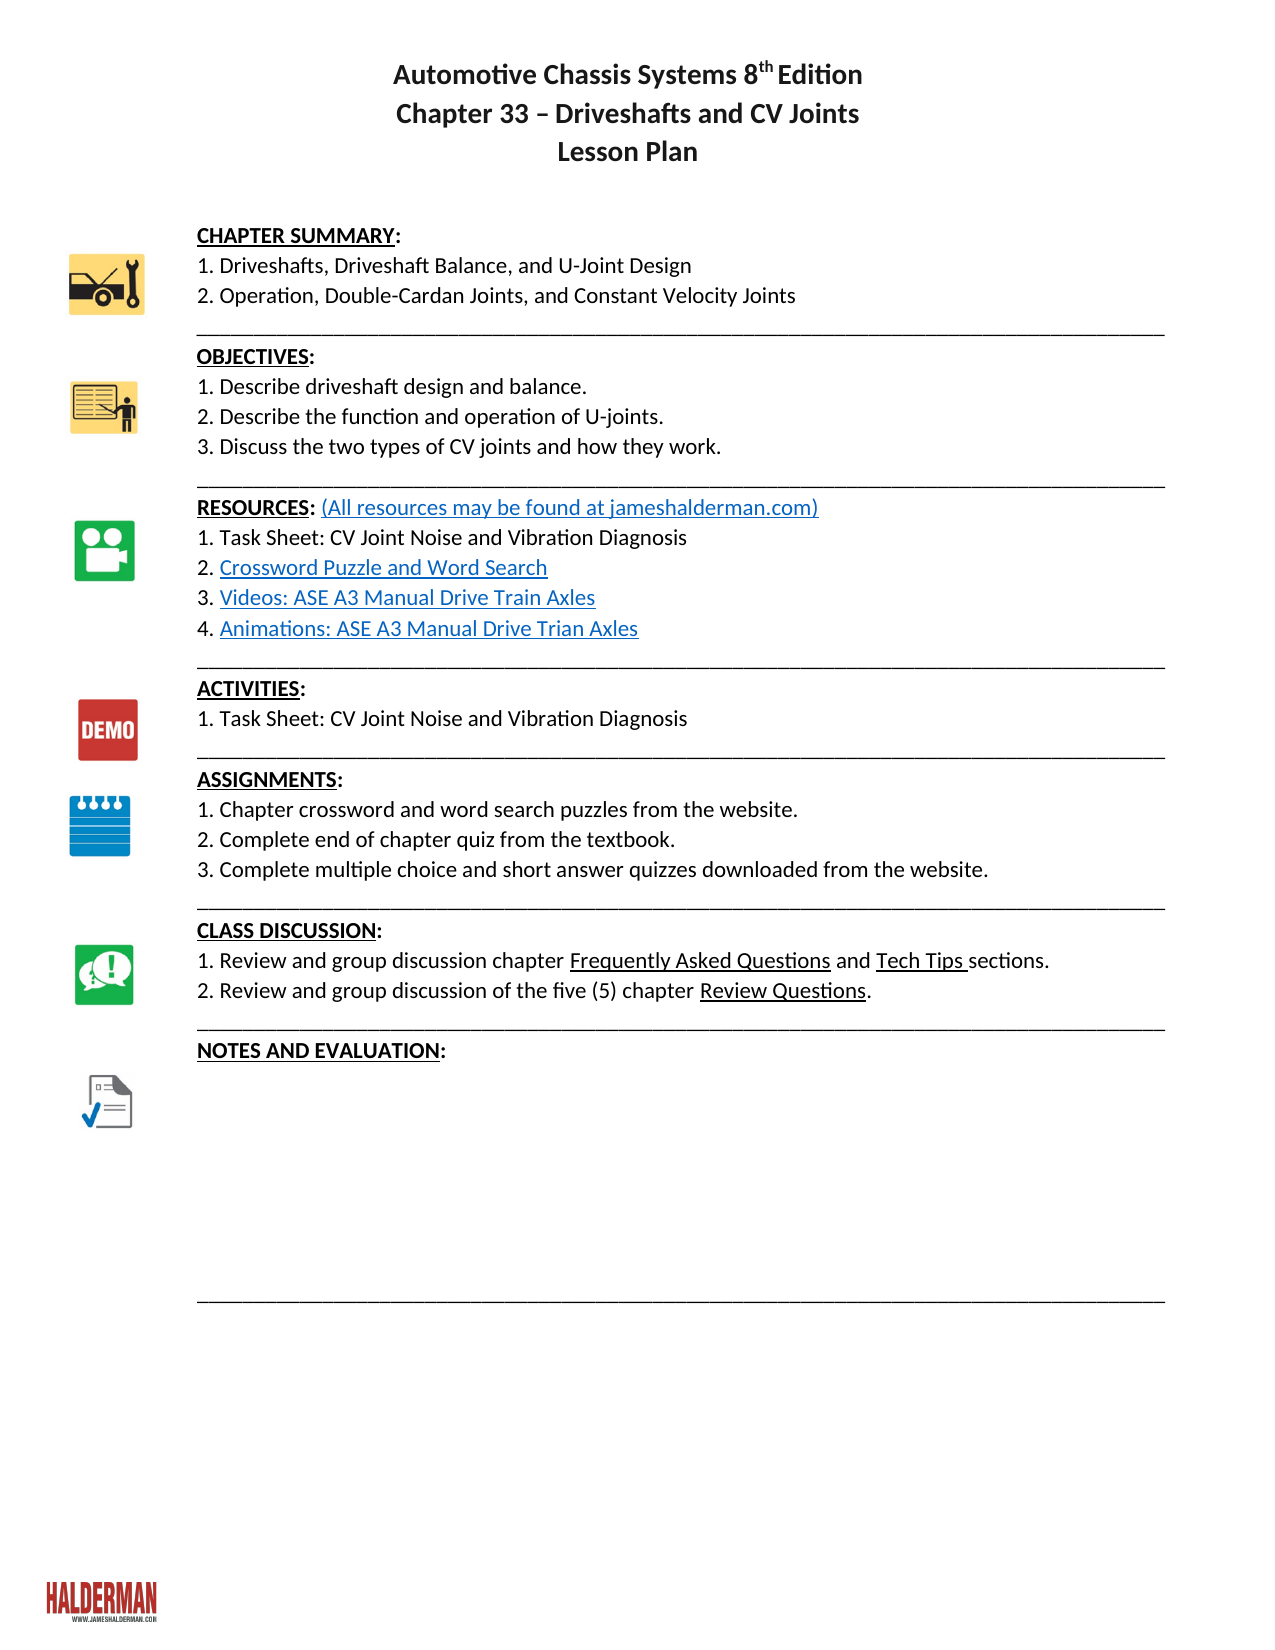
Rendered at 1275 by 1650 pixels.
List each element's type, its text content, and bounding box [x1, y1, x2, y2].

picture [74, 696, 142, 764]
text 2. Review and group discussion of the five (5) chapter Review Questions. [197, 976, 1209, 1004]
text 1. Driveshafts, Driveshaft Balance, and U-Joint Design [197, 251, 1209, 279]
picture [79, 1071, 135, 1131]
text 1. Task Sheet: CV Joint Noise and Vibration Diagnosis [197, 523, 1209, 551]
picture [71, 942, 136, 1007]
text RESOURCES: (All resources may be found at jameshalderman.com) [197, 493, 1209, 521]
text _____________________________________________________________________________________ [196, 312, 1209, 340]
text _____________________________________________________________________________________ [197, 463, 1209, 491]
text Chapter 33 – Driveshafts and CV Joints [150, 95, 1106, 130]
text 1. Chapter crossword and word search puzzles from the website. [197, 795, 1209, 823]
text 1. Task Sheet: CV Joint Noise and Vibration Diagnosis _____________________________________________________________________________________ [197, 704, 1209, 763]
text 2. Describe the function and operation of U-joints. [197, 402, 1209, 430]
text Lesson Plan [150, 133, 1106, 169]
text NOTES AND EVALUATION: [197, 1037, 1209, 1065]
text _____________________________________________________________________________________ [197, 644, 1209, 672]
text ASSIGNMENTS: [197, 765, 1209, 793]
text 3. Videos: ASE A3 Manual Drive Train Axles [197, 583, 1209, 612]
text CHAPTER SUMMARY: [197, 221, 1209, 249]
text 2. Complete end of chapter quiz from the textbook. [197, 825, 1209, 853]
text 1. Review and group discussion chapter Frequently Asked Questions and Tech Tips sections. [197, 946, 1209, 974]
text _____________________________________________________________________________________ [197, 1006, 1209, 1034]
picture [70, 517, 137, 584]
text _____________________________________________________________________________________ [197, 1278, 1209, 1306]
picture [65, 250, 148, 319]
text ACTIVITIES: [197, 674, 1209, 702]
picture [65, 376, 142, 438]
text 2. Crossword Puzzle and Word Search [197, 553, 1209, 581]
picture [46, 1582, 157, 1622]
text CLASS DISCUSSION: [197, 916, 1209, 944]
text 4. Animations: ASE A3 Manual Drive Trian Axles [197, 614, 1209, 642]
text 1. Describe driveshaft design and balance. [197, 372, 1209, 400]
text Automotive Chassis Systems 8th Edition [150, 56, 1106, 92]
text 3. Discuss the two types of CV joints and how they work. [197, 432, 1209, 461]
text OBJECTIVES: [196, 342, 1209, 370]
picture [65, 792, 132, 858]
text _____________________________________________________________________________________ [197, 886, 1209, 914]
text 2. Operation, Double-Cardan Joints, and Constant Velocity Joints [197, 281, 1209, 309]
text 3. Complete multiple choice and short answer quizzes downloaded from the website. [197, 855, 1209, 883]
